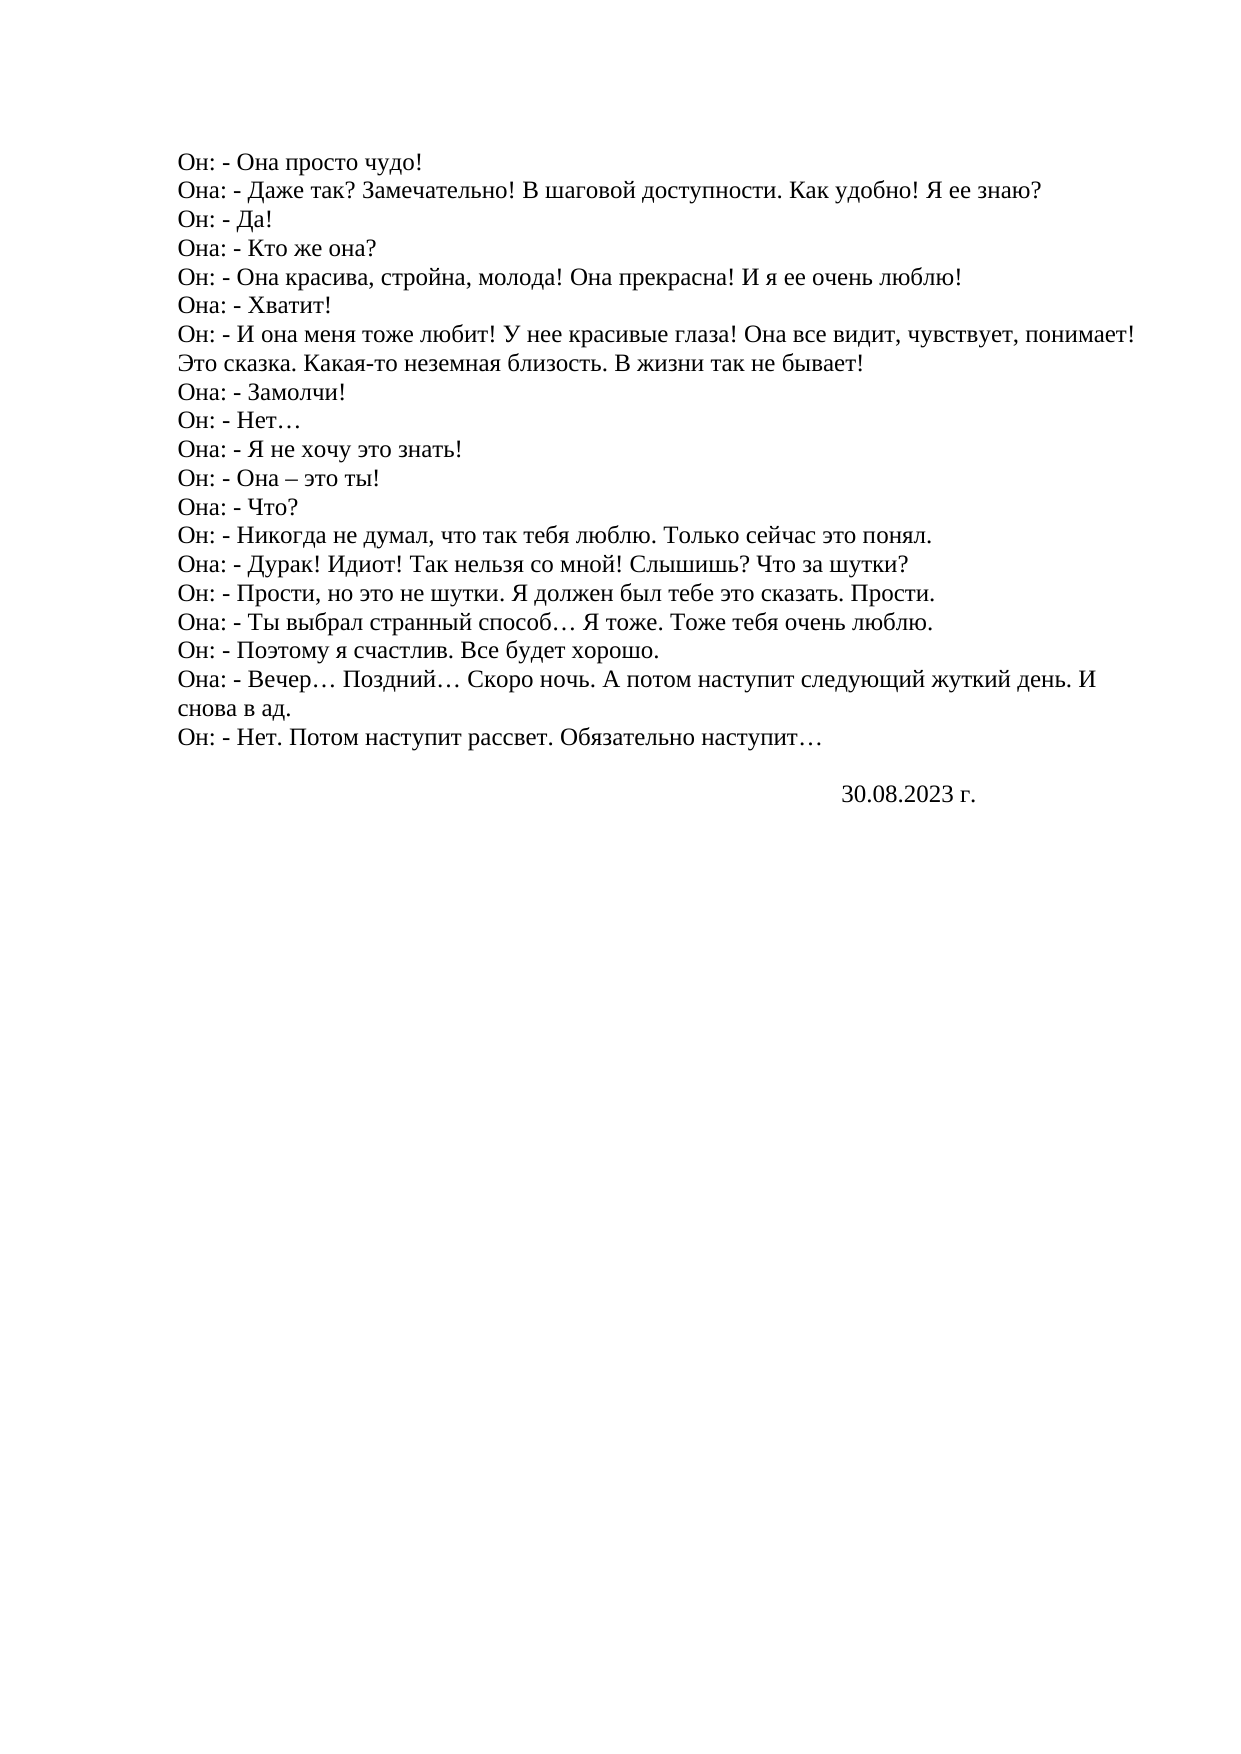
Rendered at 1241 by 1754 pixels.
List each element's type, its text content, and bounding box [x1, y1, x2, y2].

text Он: - Прости, но это не шутки. Я должен был тебе это сказать. Прости. [177, 578, 1152, 607]
text Он: - И она меня тоже любит! У нее красивые глаза! Она все видит, чувствует, понимает! Это сказка. Какая-то неземная близость. В жизни так не бывает! [177, 319, 1152, 377]
text Он: - Она красива, стройна, молода! Она прекрасна! И я ее очень люблю! [177, 262, 1152, 291]
text Она: - Даже так? Замечательно! В шаговой доступности. Как удобно! Я ее знаю? [177, 176, 1152, 204]
text Она: - Хватит! [177, 291, 1152, 319]
text Он: - Никогда не думал, что так тебя люблю. Только сейчас это понял. [177, 521, 1152, 549]
text Она: - Я не хочу это знать! [177, 434, 1152, 463]
text Он: - Нет… [177, 406, 1152, 434]
text Он: - Поэтому я счастлив. Все будет хорошо. [177, 636, 1152, 664]
text Он: - Она просто чудо! [177, 147, 1152, 176]
text Она: - Дурак! Идиот! Так нельзя со мной! Слышишь? Что за шутки? [177, 549, 1152, 578]
text Она: - Что? [177, 492, 1152, 521]
text Он: - Нет. Потом наступит рассвет. Обязательно наступит… [177, 722, 1152, 751]
text Она: - Вечер… Поздний… Скоро ночь. А потом наступит следующий жуткий день. И снова в ад. [177, 664, 1152, 722]
text Она: - Кто же она? [177, 233, 1152, 262]
text Он: - Да! [177, 204, 1152, 233]
text Она: - Ты выбрал странный способ… Я тоже. Тоже тебя очень люблю. [177, 607, 1152, 636]
text Он: - Она – это ты! [177, 463, 1152, 492]
text 30.08.2023 г. [767, 779, 1152, 808]
text Она: - Замолчи! [177, 377, 1152, 406]
